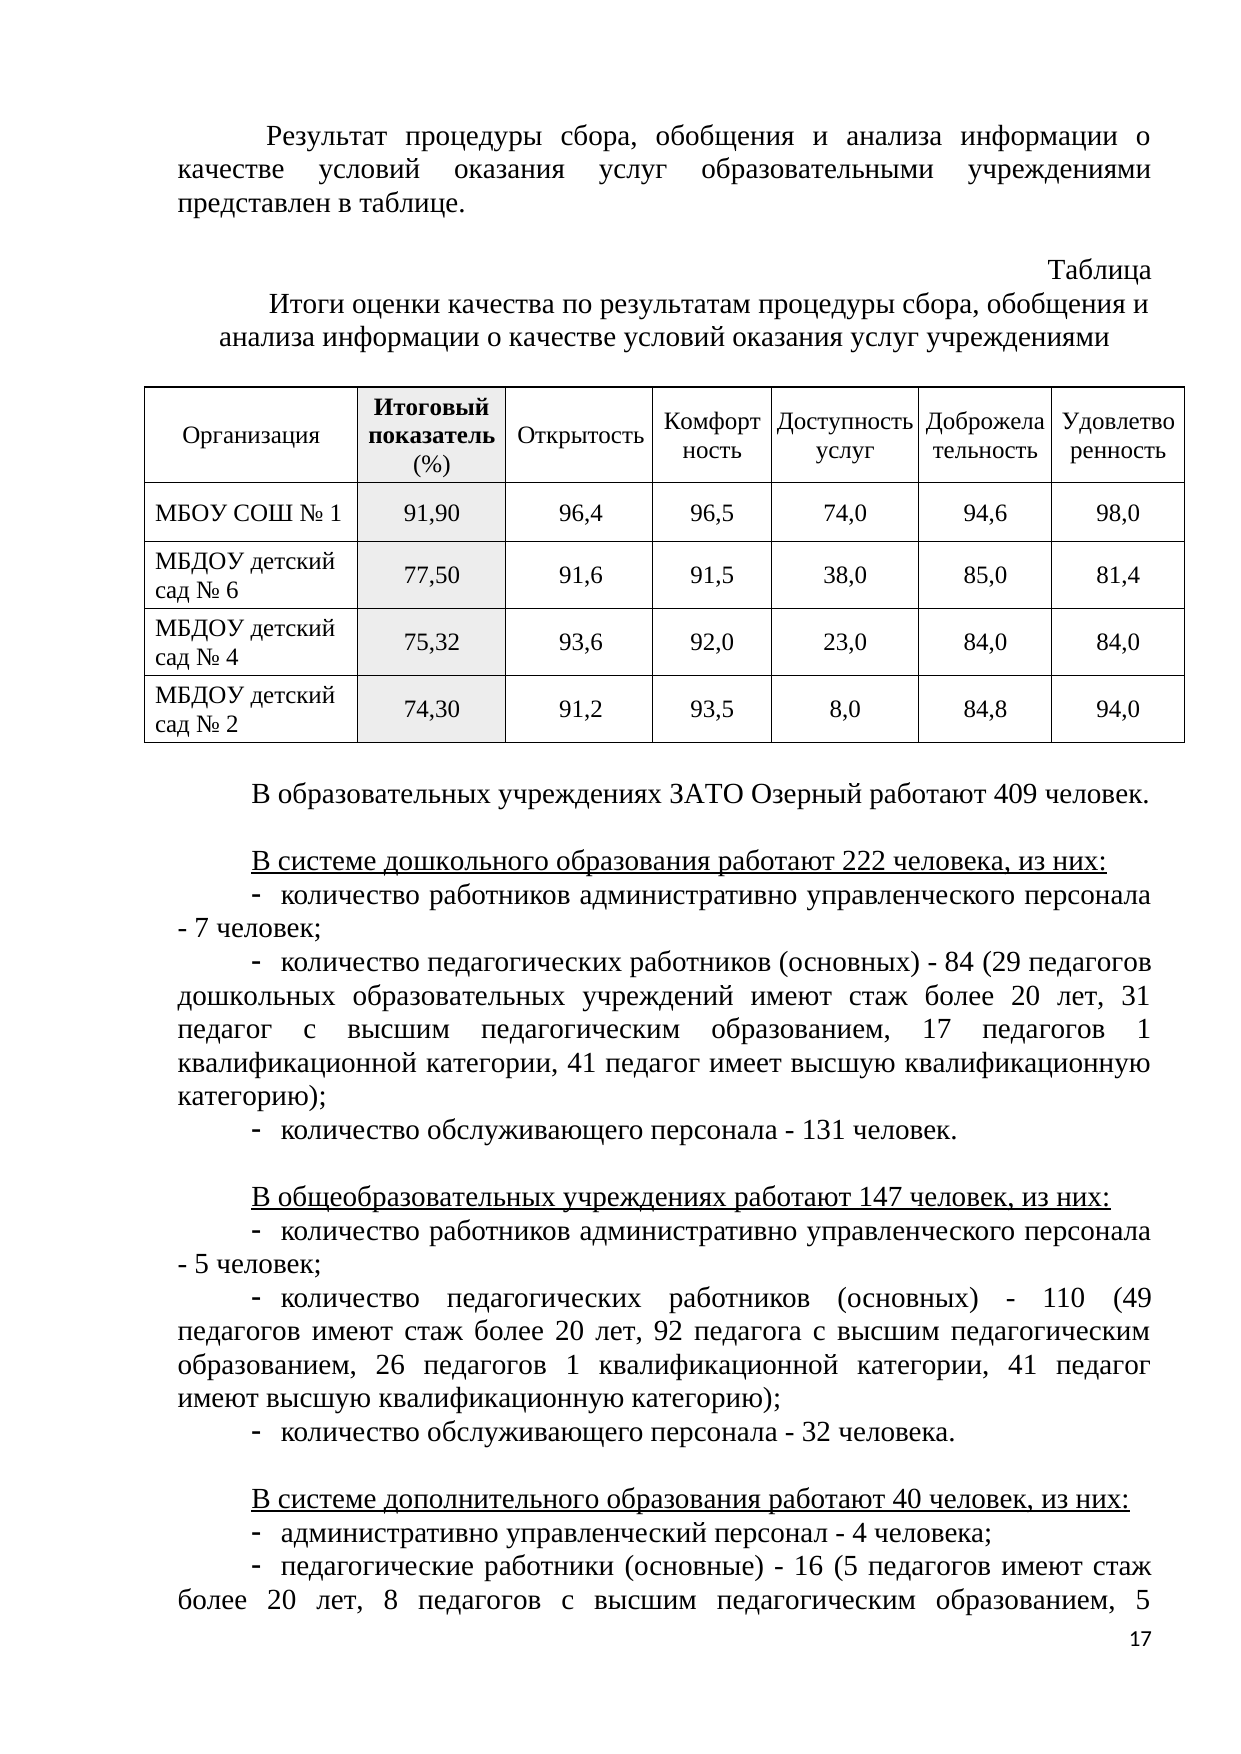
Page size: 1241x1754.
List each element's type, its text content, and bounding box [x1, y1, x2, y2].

table_cell 23,0 [772, 609, 918, 675]
list количество обслуживающего персонала - 131 человек. [177, 1112, 1152, 1146]
table_header Открытость [506, 388, 652, 482]
text Итоги оценки качества по результатам процедуры сбора, обобщения и анализа информации о качестве условий оказания услуг учреждениями [177, 286, 1152, 353]
table_cell 8,0 [772, 676, 918, 742]
table_cell 93,5 [653, 676, 771, 742]
table_cell 94,0 [1052, 676, 1184, 742]
table_cell МБОУ СОШ № 1 [145, 483, 357, 541]
table_cell 98,0 [1052, 483, 1184, 541]
table_cell 74,30 [358, 676, 505, 742]
table_cell 85,0 [919, 542, 1051, 608]
text Таблица [177, 252, 1152, 286]
list количество педагогических работников (основных) - 110 (49 педагогов имеют стаж более 20 лет, 92 педагога с высшим педагогическим образованием, 26 педагогов 1 квалификационной категории, 41 педагог имеют высшую квалификационную категорию); [177, 1280, 1152, 1414]
table_header Доброжелательность [919, 388, 1051, 482]
table_cell 93,6 [506, 609, 652, 675]
table_cell 75,32 [358, 609, 505, 675]
table_cell 91,5 [653, 542, 771, 608]
table_cell 77,50 [358, 542, 505, 608]
table_header Организация [145, 388, 357, 482]
table_cell МБДОУ детский сад № 4 [145, 609, 357, 675]
text В образовательных учреждениях ЗАТО Озерный работают 409 человек. [177, 776, 1152, 810]
text Результат процедуры сбора, обобщения и анализа информации о качестве условий оказания услуг образовательными учреждениями представлен в таблице. [177, 118, 1152, 219]
table_cell 91,2 [506, 676, 652, 742]
table_header Доступность услуг [772, 388, 918, 482]
table_cell 84,0 [1052, 609, 1184, 675]
table_cell МБДОУ детский сад № 6 [145, 542, 357, 608]
table_cell 96,4 [506, 483, 652, 541]
text В системе дошкольного образования работают 222 человека, из них: [177, 843, 1152, 877]
table_cell 91,90 [358, 483, 505, 541]
table_cell 92,0 [653, 609, 771, 675]
list административно управленческий персонал - 4 человека; [177, 1515, 1152, 1548]
table_header Итоговый показатель (%) [358, 388, 505, 482]
table_cell 91,6 [506, 542, 652, 608]
table_cell 84,0 [919, 609, 1051, 675]
table_cell 38,0 [772, 542, 918, 608]
table_cell 84,8 [919, 676, 1051, 742]
table_cell 96,5 [653, 483, 771, 541]
table_cell 81,4 [1052, 542, 1184, 608]
table_cell МБДОУ детский сад № 2 [145, 676, 357, 742]
list количество обслуживающего персонала - 32 человека. [177, 1414, 1152, 1448]
text В общеобразовательных учреждениях работают 147 человек, из них: [177, 1179, 1152, 1213]
table_header Удовлетворенность [1052, 388, 1184, 482]
list количество работников административно управленческого персонала - 7 человек; [177, 877, 1152, 944]
table_header Комфортность [653, 388, 771, 482]
list количество педагогических работников (основных) - 84 (29 педагогов дошкольных образовательных учреждений имеют стаж более 20 лет, 31 педагог с высшим педагогическим образованием, 17 педагогов 1 квалификационной категории, 41 педагог имеет высшую квалификационную категорию); [177, 944, 1152, 1112]
table_cell 94,6 [919, 483, 1051, 541]
list количество работников административно управленческого персонала - 5 человек; [177, 1213, 1152, 1280]
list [177, 1548, 1152, 1616]
table_cell 74,0 [772, 483, 918, 541]
text В системе дополнительного образования работают 40 человек, из них: [177, 1481, 1152, 1515]
